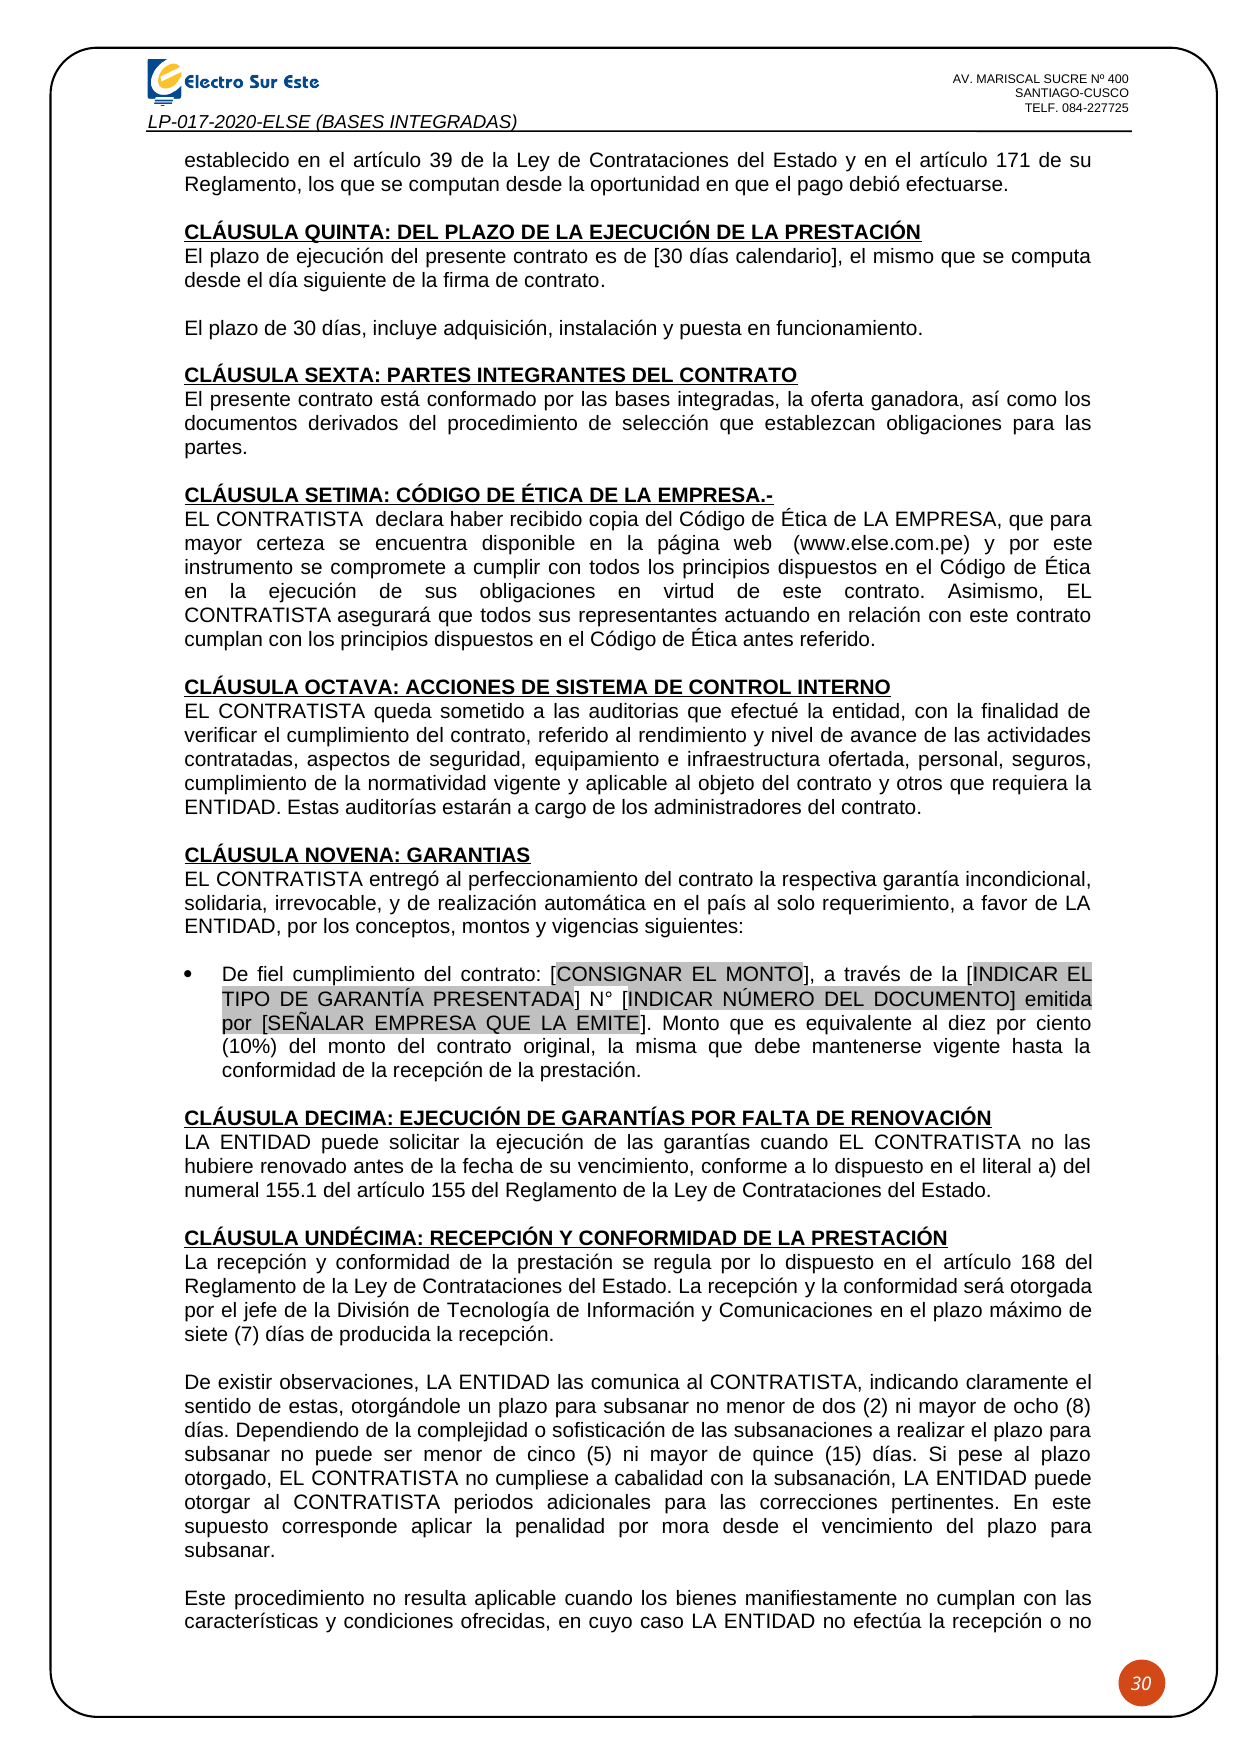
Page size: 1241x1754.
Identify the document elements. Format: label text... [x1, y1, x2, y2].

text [184, 148, 1092, 196]
text CLÁUSULA QUINTA: DEL PLAZO DE LA EJECUCIÓN DE LA PRESTACIÓN [184, 219, 1092, 243]
text CLÁUSULA DECIMA: EJECUCIÓN DE GARANTÍAS POR FALTA DE RENOVACIÓN [184, 1106, 1092, 1130]
text EL CONTRATISTA queda sometido a las auditorias que efectué la entidad, con la finalidad de verificar el cumplimiento del contrato, referido al rendimiento y nivel de avance de las actividades contratadas, aspectos de seguridad, equipamiento e infraestructura ofertada, personal, seguros, cumplimiento de la normatividad vigente y aplicable al objeto del contrato y otros que requiera la ENTIDAD. Estas auditorías estarán a cargo de los administradores del contrato. [184, 699, 1092, 818]
text CLÁUSULA OCTAVA: ACCIONES DE SISTEMA DE CONTROL INTERNO [184, 675, 1092, 699]
text EL CONTRATISTA declara haber recibido copia del Código de Ética de LA EMPRESA, que para mayor certeza se encuentra disponible en la página web (www.else.com.pe) y por este instrumento se compromete a cumplir con todos los principios dispuestos en el Código de Ética en la ejecución de sus obligaciones en virtud de este contrato. Asimismo, EL CONTRATISTA asegurará que todos sus representantes actuando en relación con este contrato cumplan con los principios dispuestos en el Código de Ética antes referido. [184, 507, 1092, 651]
text LA ENTIDAD puede solicitar la ejecución de las garantías cuando EL CONTRATISTA no las hubiere renovado antes de la fecha de su vencimiento, conforme a lo dispuesto en el literal a) del numeral 155.1 del artículo 155 del Reglamento de la Ley de Contrataciones del Estado. [184, 1130, 1092, 1202]
text El plazo de ejecución del presente contrato es de [30 días calendario], el mismo que se computa desde el día siguiente de la firma de contrato. [184, 243, 1092, 291]
text De existir observaciones, LA ENTIDAD las comunica al CONTRATISTA, indicando claramente el sentido de estas, otorgándole un plazo para subsanar no menor de dos (2) ni mayor de ocho (8) días. Dependiendo de la complejidad o sofisticación de las subsanaciones a realizar el plazo para subsanar no puede ser menor de cinco (5) ni mayor de quince (15) días. Si pese al plazo otorgado, EL CONTRATISTA no cumpliese a cabalidad con la subsanación, LA ENTIDAD puede otorgar al CONTRATISTA periodos adicionales para las correcciones pertinentes. En este supuesto corresponde aplicar la penalidad por mora desde el vencimiento del plazo para subsanar. [184, 1370, 1092, 1561]
text El plazo de 30 días, incluye adquisición, instalación y puesta en funcionamiento. [184, 315, 1092, 339]
picture [147, 59, 329, 106]
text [184, 1585, 1092, 1633]
text CLÁUSULA UNDÉCIMA: RECEPCIÓN Y CONFORMIDAD DE LA PRESTACIÓN [184, 1226, 1092, 1250]
text El presente contrato está conformado por las bases integradas, la oferta ganadora, así como los documentos derivados del procedimiento de selección que establezcan obligaciones para las partes. [184, 387, 1092, 459]
text EL CONTRATISTA entregó al perfeccionamiento del contrato la respectiva garantía incondicional, solidaria, irrevocable, y de realización automática en el país al solo requerimiento, a favor de LA ENTIDAD, por los conceptos, montos y vigencias siguientes: [184, 866, 1092, 938]
text CLÁUSULA SEXTA: PARTES INTEGRANTES DEL CONTRATO [184, 363, 1092, 387]
text La recepción y conformidad de la prestación se regula por lo dispuesto en el artículo 168 del Reglamento de la Ley de Contrataciones del Estado. La recepción y la conformidad será otorgada por el jefe de la División de Tecnología de Información y Comunicaciones en el plazo máximo de siete (7) días de producida la recepción. [184, 1250, 1092, 1346]
text CLÁUSULA SETIMA: CÓDIGO DE ÉTICA DE LA EMPRESA.- [184, 483, 1092, 507]
text CLÁUSULA NOVENA: GARANTIAS [184, 842, 1092, 866]
list De fiel cumplimiento del contrato: [CONSIGNAR EL MONTO], a través de la [INDICAR EL TIPO DE GARANTÍA PRESENTADA] N° [INDICAR NÚMERO DEL DOCUMENTO] emitida por [SEÑALAR EMPRESA QUE LA EMITE]. Monto que es equivalente al diez por ciento (10%) del monto del contrato original, la misma que debe mantenerse vigente hasta la conformidad de la recepción de la prestación. [184, 962, 1092, 1082]
